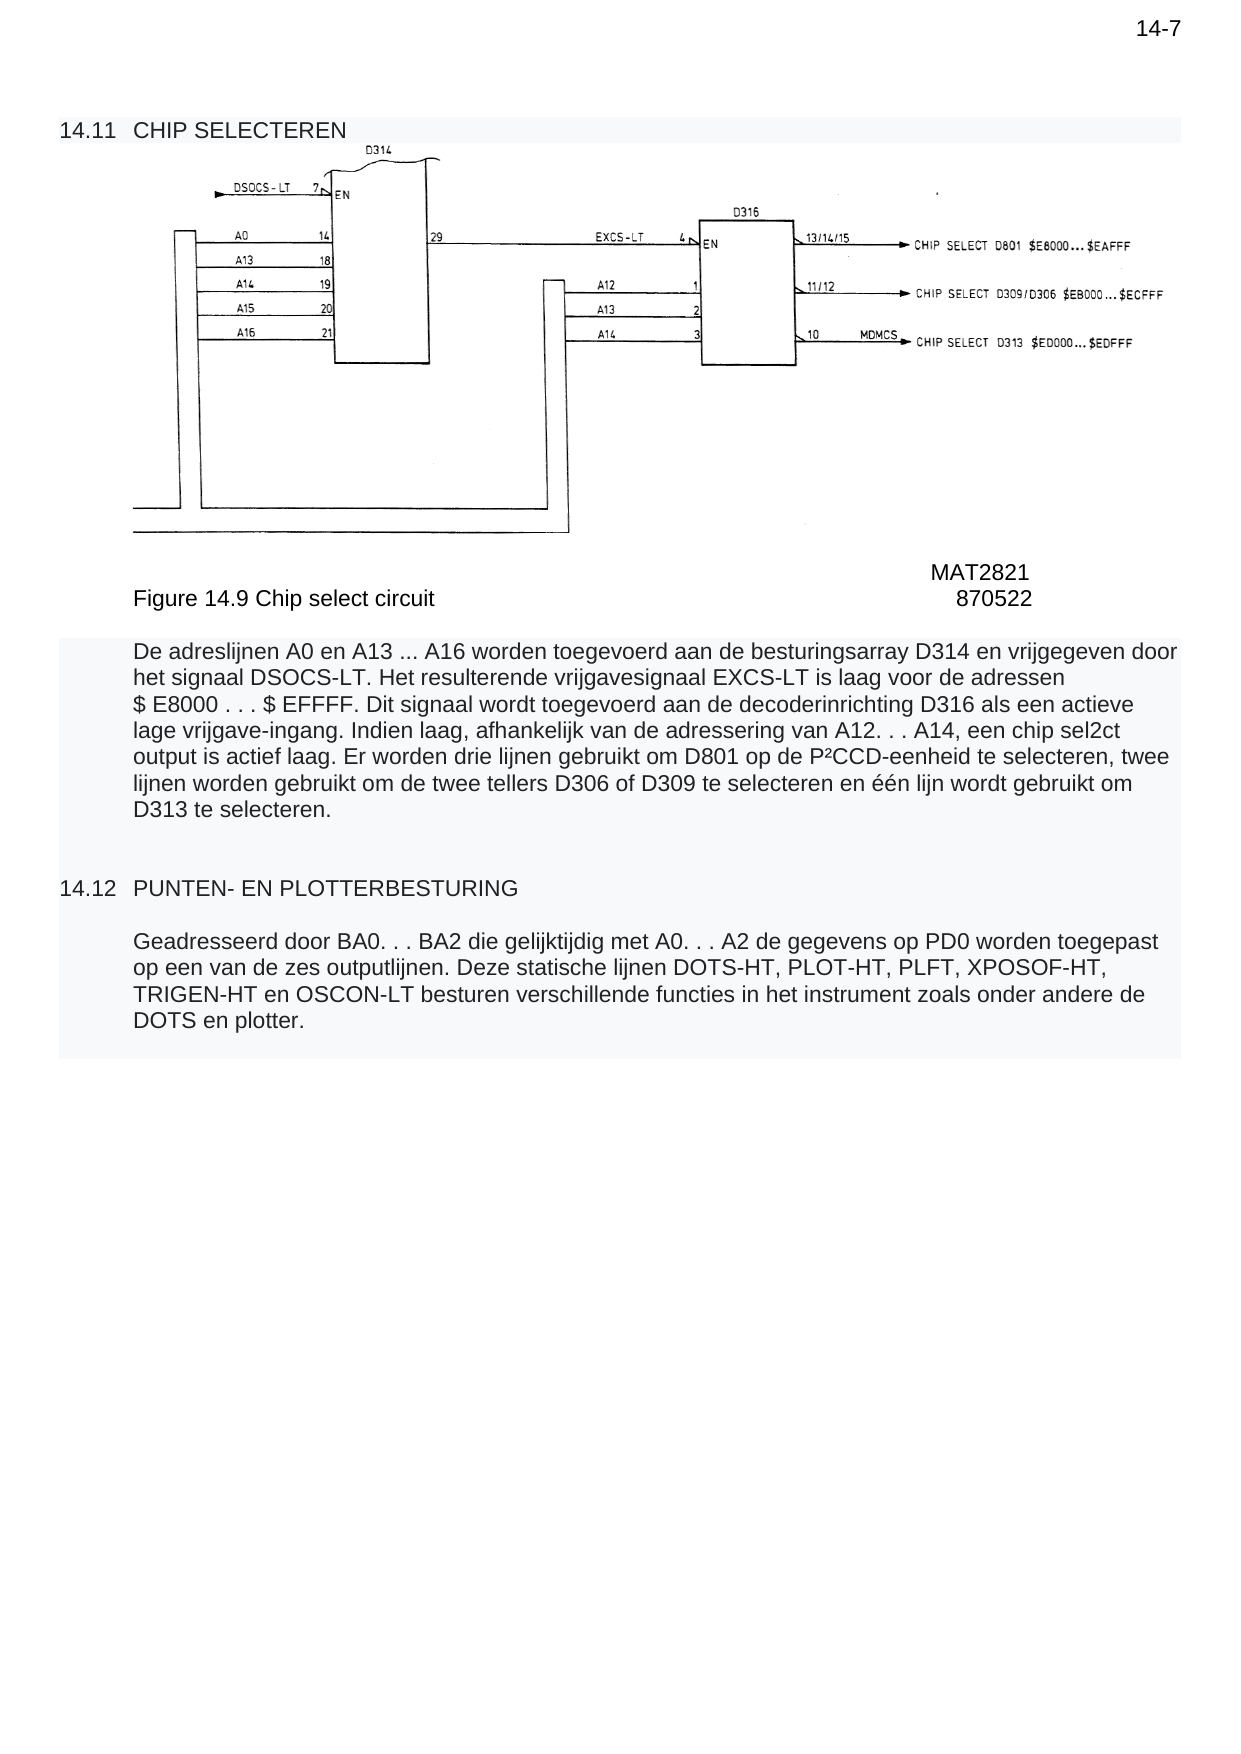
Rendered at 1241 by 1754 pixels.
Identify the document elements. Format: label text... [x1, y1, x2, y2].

text MAT2821 [133, 559, 1181, 585]
text 14.12 PUNTEN- EN PLOTTERBESTURING [59, 875, 1181, 901]
text 14-7 [59, 15, 1181, 41]
picture [132, 143, 1166, 534]
text Geadresseerd door BA0. . . BA2 die gelijktijdig met A0. . . A2 de gegevens op PD0 worden toegepast op een van de zes outputlijnen. Deze statische lijnen DOTS-HT, PLOT-HT, PLFT, XPOSOF-HT, [59, 928, 1181, 981]
text Figure 14.9 Chip select circuit 870522 [133, 585, 1181, 612]
text De adreslijnen A0 en A13 ... A16 worden toegevoerd aan de besturingsarray D314 en vrijgegeven door het signaal DSOCS-LT. Het resulterende vrijgavesignaal EXCS-LT is laag voor de adressen $ E8000 . . . $ EFFFF. Dit signaal wordt toegevoerd aan de decoderinrichting D316 als een actieve lage vrijgave-ingang. Indien laag, afhankelijk van de adressering van A12. . . A14, een chip sel2ct output is actief laag. Er worden drie lijnen gebruikt om D801 op de P²CCD-eenheid te selecteren, twee lijnen worden gebruikt om de twee tellers D306 of D309 te selecteren en één lijn wordt gebruikt om D313 te selecteren. [59, 638, 1181, 822]
text 14.11 CHIP SELECTEREN [59, 117, 1181, 143]
text TRIGEN-HT en OSCON-LT besturen verschillende functies in het instrument zoals onder andere de DOTS en plotter. [59, 981, 1181, 1033]
